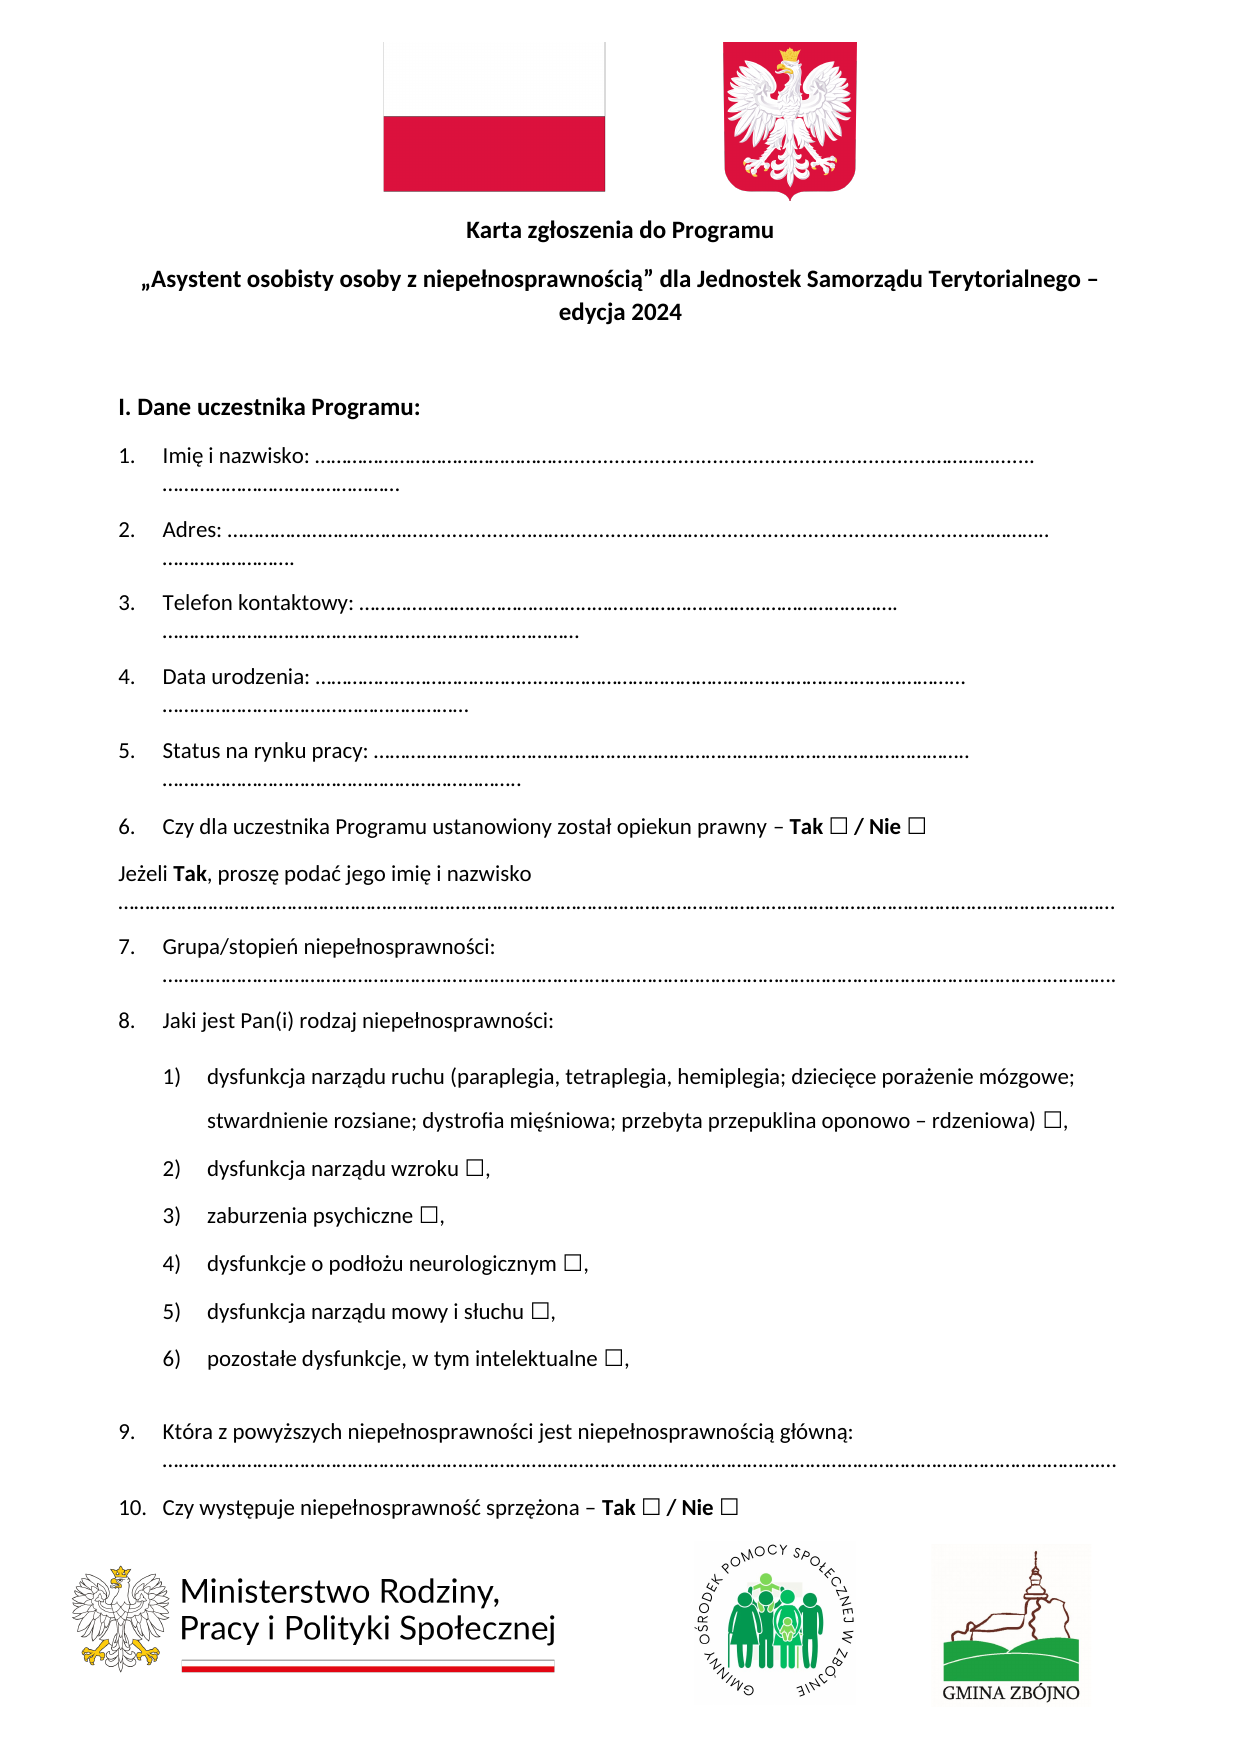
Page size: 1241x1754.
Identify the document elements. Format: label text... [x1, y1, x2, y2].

text Jeżeli Tak, proszę podać jego imię i nazwisko ………………………………………………………………………………………………………………………………………………….…………..……… [118, 859, 1122, 915]
text 4. Data urodzenia: …………………………………...……………………………………………………………………...………………………….……………………… [118, 662, 1122, 718]
text 3. Telefon kontaktowy: ……………………………………..………………………………………………….………………………………………….………………………… [118, 588, 1122, 644]
text 2) dysfunkcja narządu wzroku , [162, 1152, 1122, 1183]
text 10. Czy występuje niepełnosprawność sprzężona – Tak / Nie [118, 1491, 1122, 1522]
text 8. Jaki jest Pan(i) rodzaj niepełnosprawności: [118, 1006, 1122, 1034]
text 6) pozostałe dysfunkcje, w tym intelektualne , [162, 1342, 1122, 1373]
picture [693, 1541, 857, 1705]
text 6. Czy dla uczestnika Programu ustanowiony został opiekun prawny – Tak / Nie [118, 810, 1122, 841]
text 1. Imię i nazwisko: …………………………………………...............................................................………….......……………………………………… [118, 441, 1122, 497]
text 9. Która z powyższych niepełnosprawności jest niepełnosprawnością główną: …………………………………………………………………………………………………………………………………………………………….… [118, 1417, 1122, 1473]
text „Asystent osobisty osoby z niepełnosprawnością” dla Jednostek Samorządu Terytorialnego – edycja 2024 [118, 263, 1122, 327]
text 1) dysfunkcja narządu ruchu (paraplegia, tetraplegia, hemiplegia; dziecięce porażenie mózgowe; stwardnienie rozsiane; dystrofia mięśniowa; przebyta przepuklina oponowo – rdzeniowa) , [162, 1062, 1122, 1136]
text I. Dane uczestnika Programu: [118, 391, 1122, 422]
text Karta zgłoszenia do Programu [118, 214, 1122, 244]
text 2. Adres: …………………………….…...................……................………...............................................…………..……………………. [118, 515, 1122, 571]
picture [931, 1544, 1092, 1707]
text 7. Grupa/stopień niepełnosprawności: ………………………………………………………………………………………………………………………………………………………………. [118, 932, 1122, 988]
text 5) dysfunkcja narządu mowy i słuchu , [162, 1295, 1122, 1326]
picture [47, 1541, 579, 1697]
text 3) zaburzenia psychiczne , [162, 1199, 1122, 1231]
text 4) dysfunkcje o podłożu neurologicznym , [162, 1247, 1122, 1278]
picture [383, 42, 857, 201]
text 5. Status na rynku pracy: …………………………………………………………………………………………………..………………………………………………………….. [118, 736, 1122, 792]
